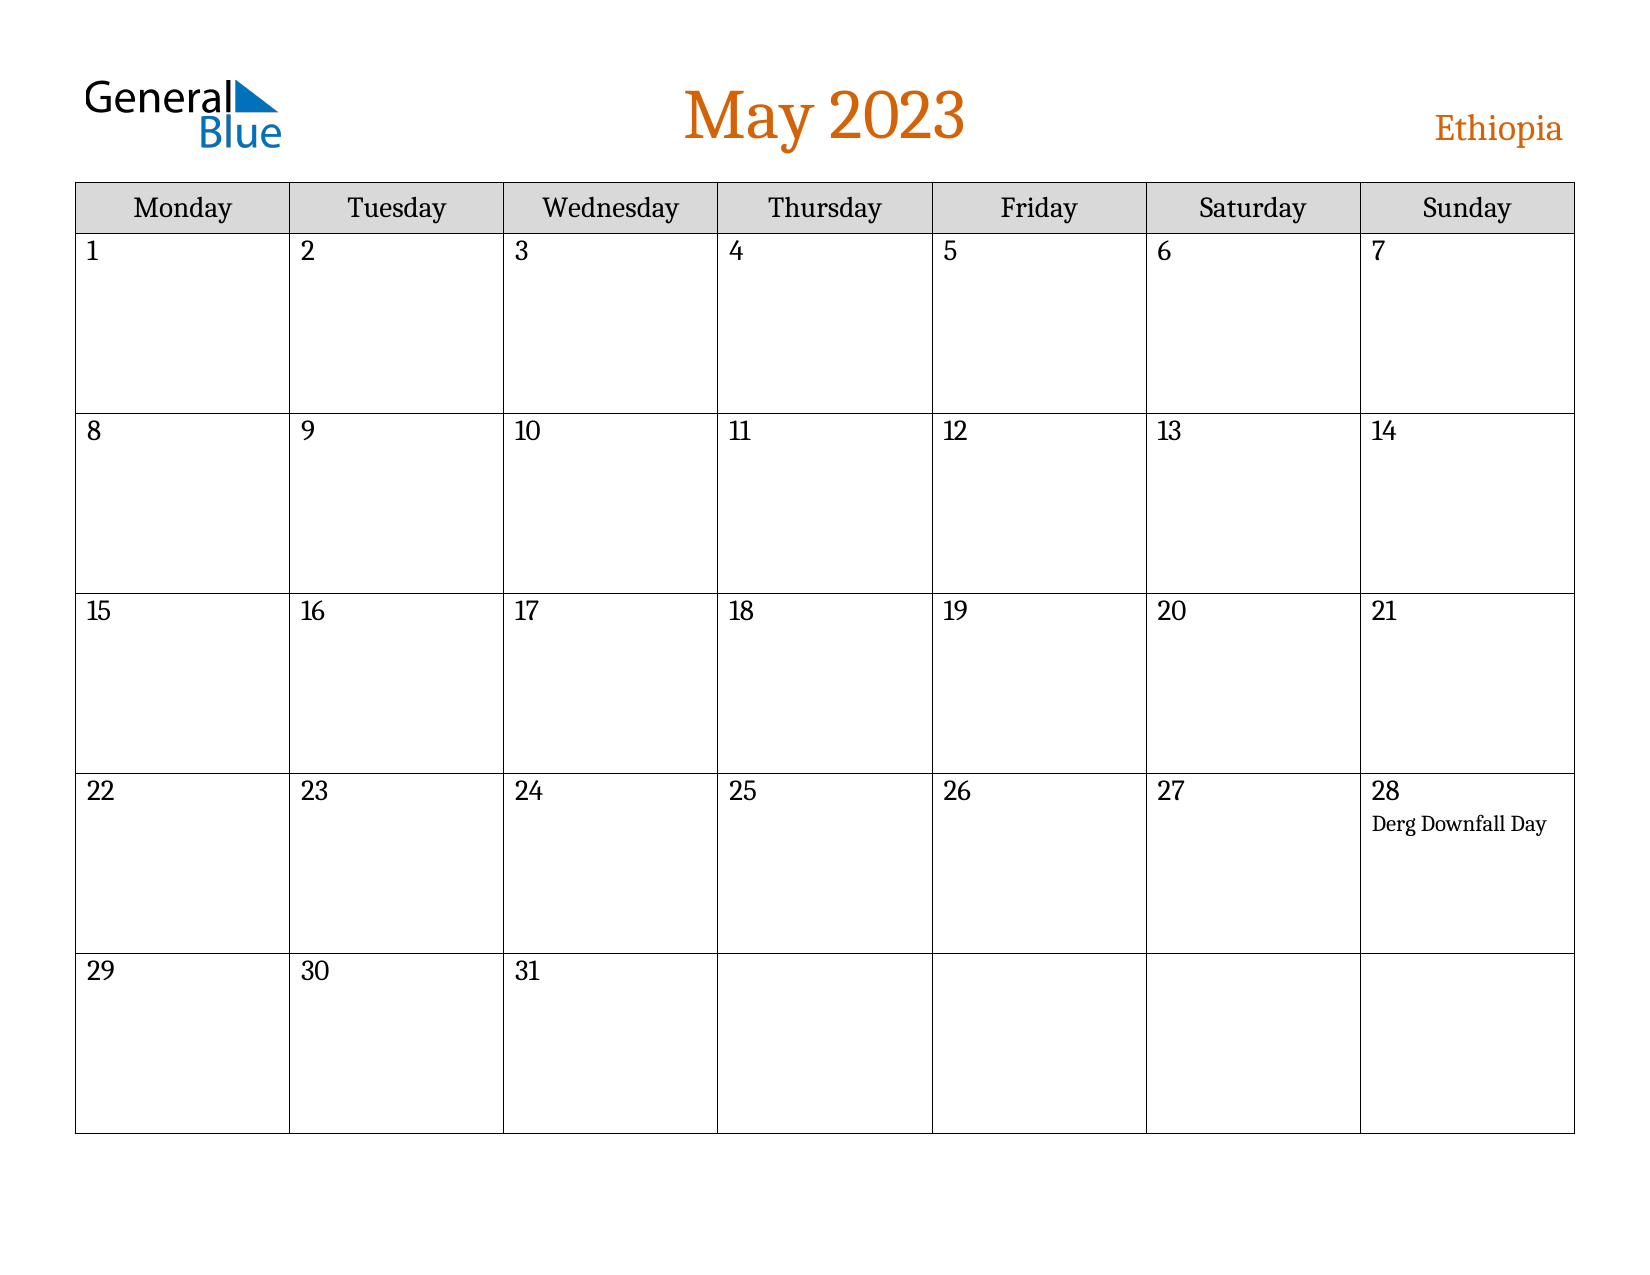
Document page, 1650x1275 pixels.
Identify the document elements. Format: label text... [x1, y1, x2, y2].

table_cell 8 [76, 414, 289, 450]
table_cell [290, 630, 503, 773]
table_cell [1147, 954, 1360, 990]
table_cell 29 [76, 954, 289, 990]
table_cell [76, 450, 289, 593]
table_cell [76, 990, 289, 1133]
table_cell [1147, 810, 1360, 953]
table_cell [933, 990, 1146, 1133]
table_cell [1361, 450, 1574, 593]
table_header Ethiopia [1146, 75, 1574, 182]
table_cell 6 [1147, 234, 1360, 270]
table_cell 26 [933, 774, 1146, 810]
table_cell 4 [718, 234, 932, 270]
table_cell 23 [290, 774, 503, 810]
table_cell [76, 630, 289, 773]
table_cell [290, 450, 503, 593]
table_cell 11 [718, 414, 932, 450]
table_cell 13 [1147, 414, 1360, 450]
table_cell 25 [718, 774, 932, 810]
table_cell [290, 270, 503, 413]
table_cell 9 [290, 414, 503, 450]
table_cell [718, 990, 932, 1133]
table_cell [290, 810, 503, 953]
table_cell 20 [1147, 594, 1360, 630]
table_cell 15 [76, 594, 289, 630]
table_cell 2 [290, 234, 503, 270]
table_cell [718, 450, 932, 593]
table_cell 5 [933, 234, 1146, 270]
table_cell 21 [1361, 594, 1574, 630]
table_cell 18 [718, 594, 932, 630]
table_cell 10 [504, 414, 717, 450]
table_cell Monday [76, 183, 289, 233]
table_cell [76, 270, 289, 413]
table_cell [1361, 630, 1574, 773]
table_cell 24 [504, 774, 717, 810]
table_cell 12 [933, 414, 1146, 450]
picture [86, 80, 281, 148]
table_cell Derg Downfall Day [1361, 810, 1574, 953]
table_cell [504, 810, 717, 953]
table_cell 1 [76, 234, 289, 270]
table_cell [718, 954, 932, 990]
table_cell [933, 270, 1146, 413]
table_cell [1361, 990, 1574, 1133]
table_cell [1361, 954, 1574, 990]
table_cell [933, 810, 1146, 953]
table_cell [933, 450, 1146, 593]
table_cell Wednesday [504, 183, 717, 233]
table_cell Thursday [718, 183, 932, 233]
table_cell Tuesday [290, 183, 503, 233]
table_cell 28 [1361, 774, 1574, 810]
table_cell Sunday [1361, 183, 1574, 233]
table_cell 17 [504, 594, 717, 630]
table_cell [1147, 270, 1360, 413]
table_cell 22 [76, 774, 289, 810]
table_cell [933, 954, 1146, 990]
table_cell [718, 630, 932, 773]
table_cell [718, 810, 932, 953]
table_cell [504, 990, 717, 1133]
table_cell Friday [933, 183, 1146, 233]
table_cell [1147, 450, 1360, 593]
table_cell Saturday [1147, 183, 1360, 233]
table_cell [504, 270, 717, 413]
table_cell [933, 630, 1146, 773]
table_cell [76, 810, 289, 953]
table_cell 19 [933, 594, 1146, 630]
table_cell 31 [504, 954, 717, 990]
table_header May 2023 [504, 75, 1146, 182]
table_cell [1147, 630, 1360, 773]
table_header [76, 75, 503, 182]
table_cell 14 [1361, 414, 1574, 450]
table_cell 7 [1361, 234, 1574, 270]
table_cell [504, 630, 717, 773]
table_cell 3 [504, 234, 717, 270]
table_cell 27 [1147, 774, 1360, 810]
table_cell [718, 270, 932, 413]
table_cell 30 [290, 954, 503, 990]
table_cell [290, 990, 503, 1133]
table_cell [1147, 990, 1360, 1133]
table_cell [1361, 270, 1574, 413]
table_cell [504, 450, 717, 593]
table_cell 16 [290, 594, 503, 630]
